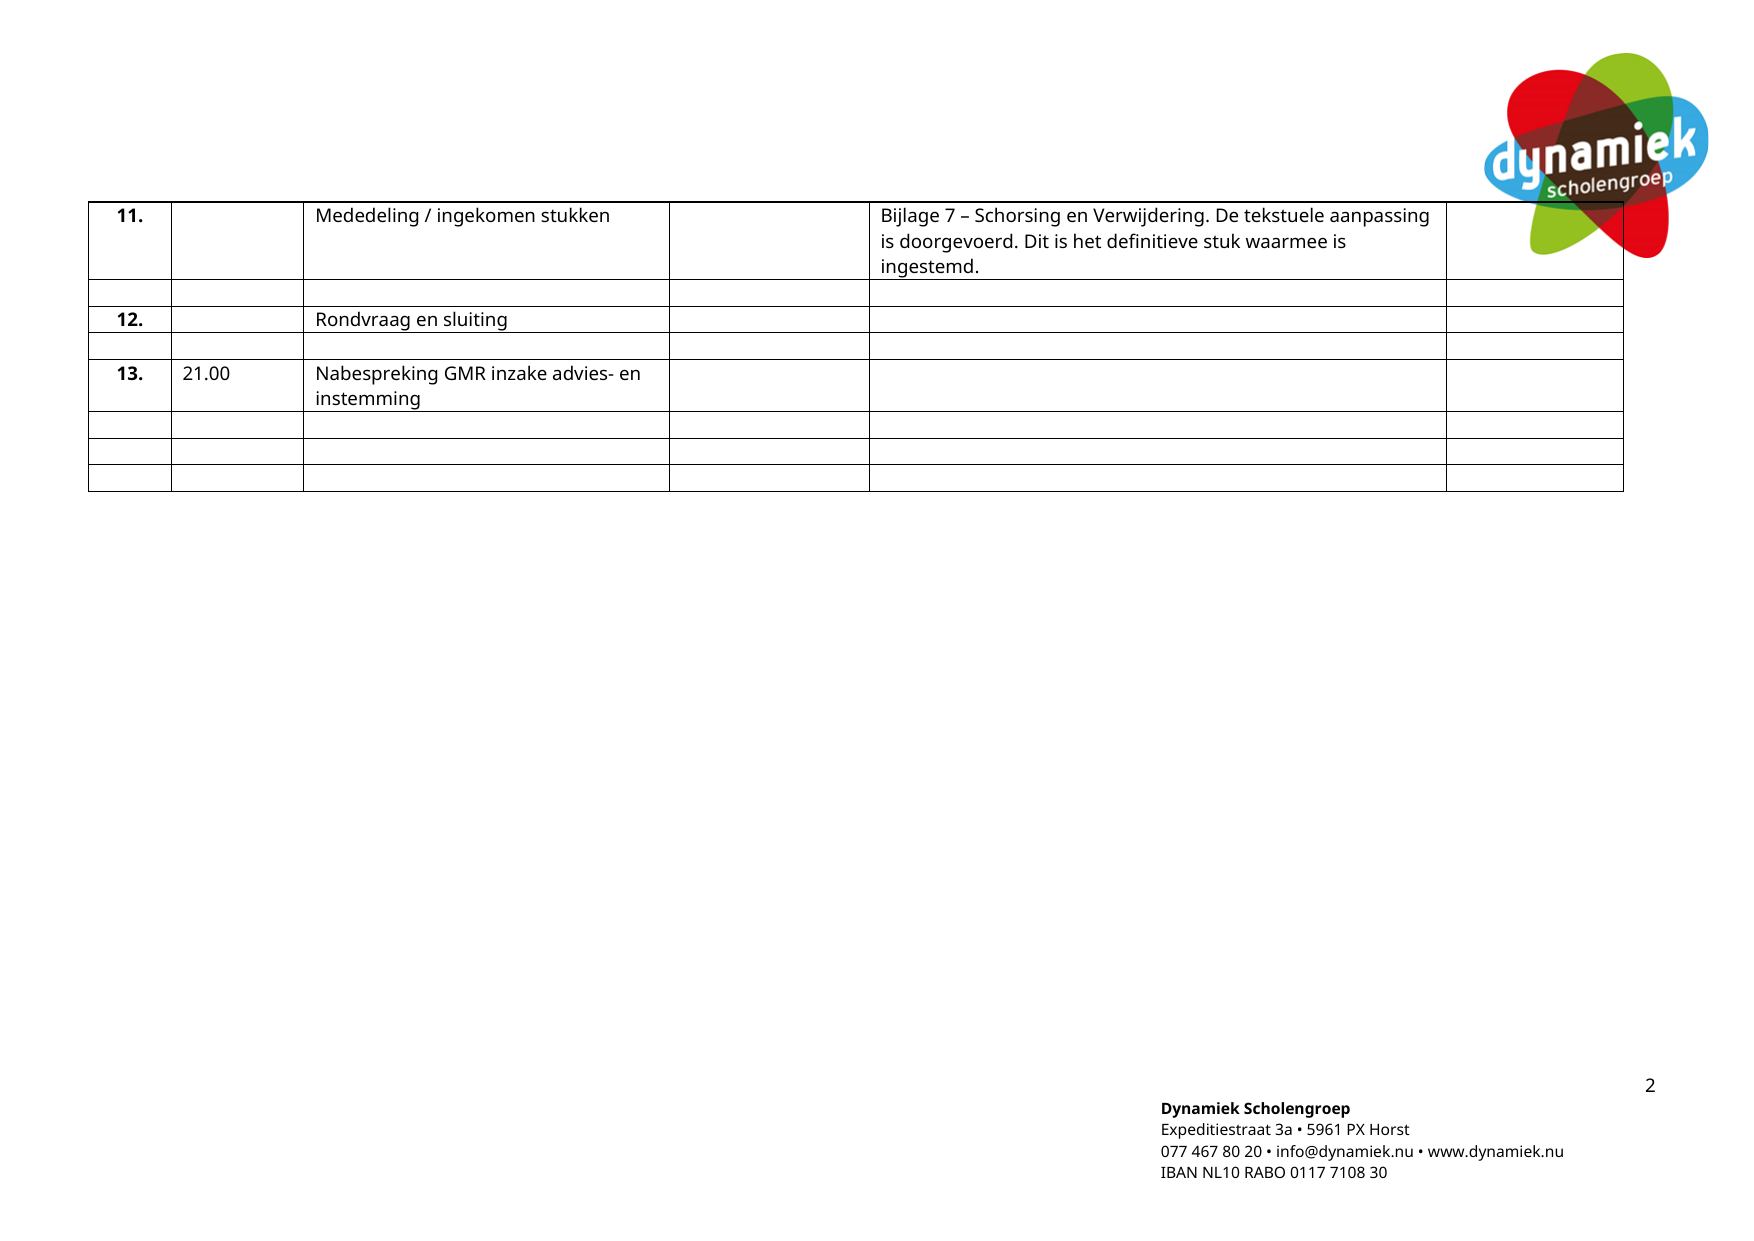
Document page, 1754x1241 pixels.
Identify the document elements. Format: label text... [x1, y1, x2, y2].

table_cell [1447, 439, 1623, 464]
table_cell [670, 280, 869, 306]
table_cell [870, 307, 1446, 332]
table_cell [670, 412, 869, 437]
table_cell [870, 360, 1446, 411]
table_cell [670, 439, 869, 464]
table_cell [304, 439, 669, 464]
table_cell [172, 203, 303, 279]
table_cell [1447, 203, 1623, 279]
table_cell [870, 412, 1446, 437]
table_cell [172, 280, 303, 306]
table_cell [89, 333, 171, 359]
table_cell [1447, 465, 1623, 491]
table_cell Mededeling / ingekomen stukken [304, 203, 669, 279]
table_cell [89, 465, 171, 491]
table_cell [670, 360, 869, 411]
table_cell [670, 203, 869, 279]
table_cell [172, 333, 303, 359]
table_cell [670, 465, 869, 491]
picture [1484, 53, 1709, 258]
table_cell [1447, 333, 1623, 359]
table_cell [172, 412, 303, 437]
table_cell 13. [89, 360, 171, 411]
table_cell [870, 280, 1446, 306]
table_cell [304, 465, 669, 491]
table_cell Rondvraag en sluiting [304, 307, 669, 332]
table_cell [870, 465, 1446, 491]
table_cell [304, 280, 669, 306]
table_cell 12. [89, 307, 171, 332]
table_cell [304, 333, 669, 359]
table_cell [870, 333, 1446, 359]
table_cell [1447, 307, 1623, 332]
table_cell Nabespreking GMR inzake advies- en instemming [304, 360, 669, 411]
table_cell 21.00 [172, 360, 303, 411]
table_cell [304, 412, 669, 437]
table_cell [1447, 360, 1623, 411]
table_cell [89, 439, 171, 464]
table_cell [172, 439, 303, 464]
table_cell Bijlage 7 – Schorsing en Verwijdering. De tekstuele aanpassing is doorgevoerd. Dit is het definitieve stuk waarmee is ingestemd. [870, 203, 1446, 279]
table_cell [670, 333, 869, 359]
table_cell [1447, 280, 1623, 306]
table_cell [172, 465, 303, 491]
table_cell [670, 307, 869, 332]
table_cell [870, 439, 1446, 464]
table_cell [1447, 412, 1623, 437]
table_cell [89, 280, 171, 306]
table_cell [89, 412, 171, 437]
table_cell 11. [89, 203, 171, 279]
table_cell [172, 307, 303, 332]
